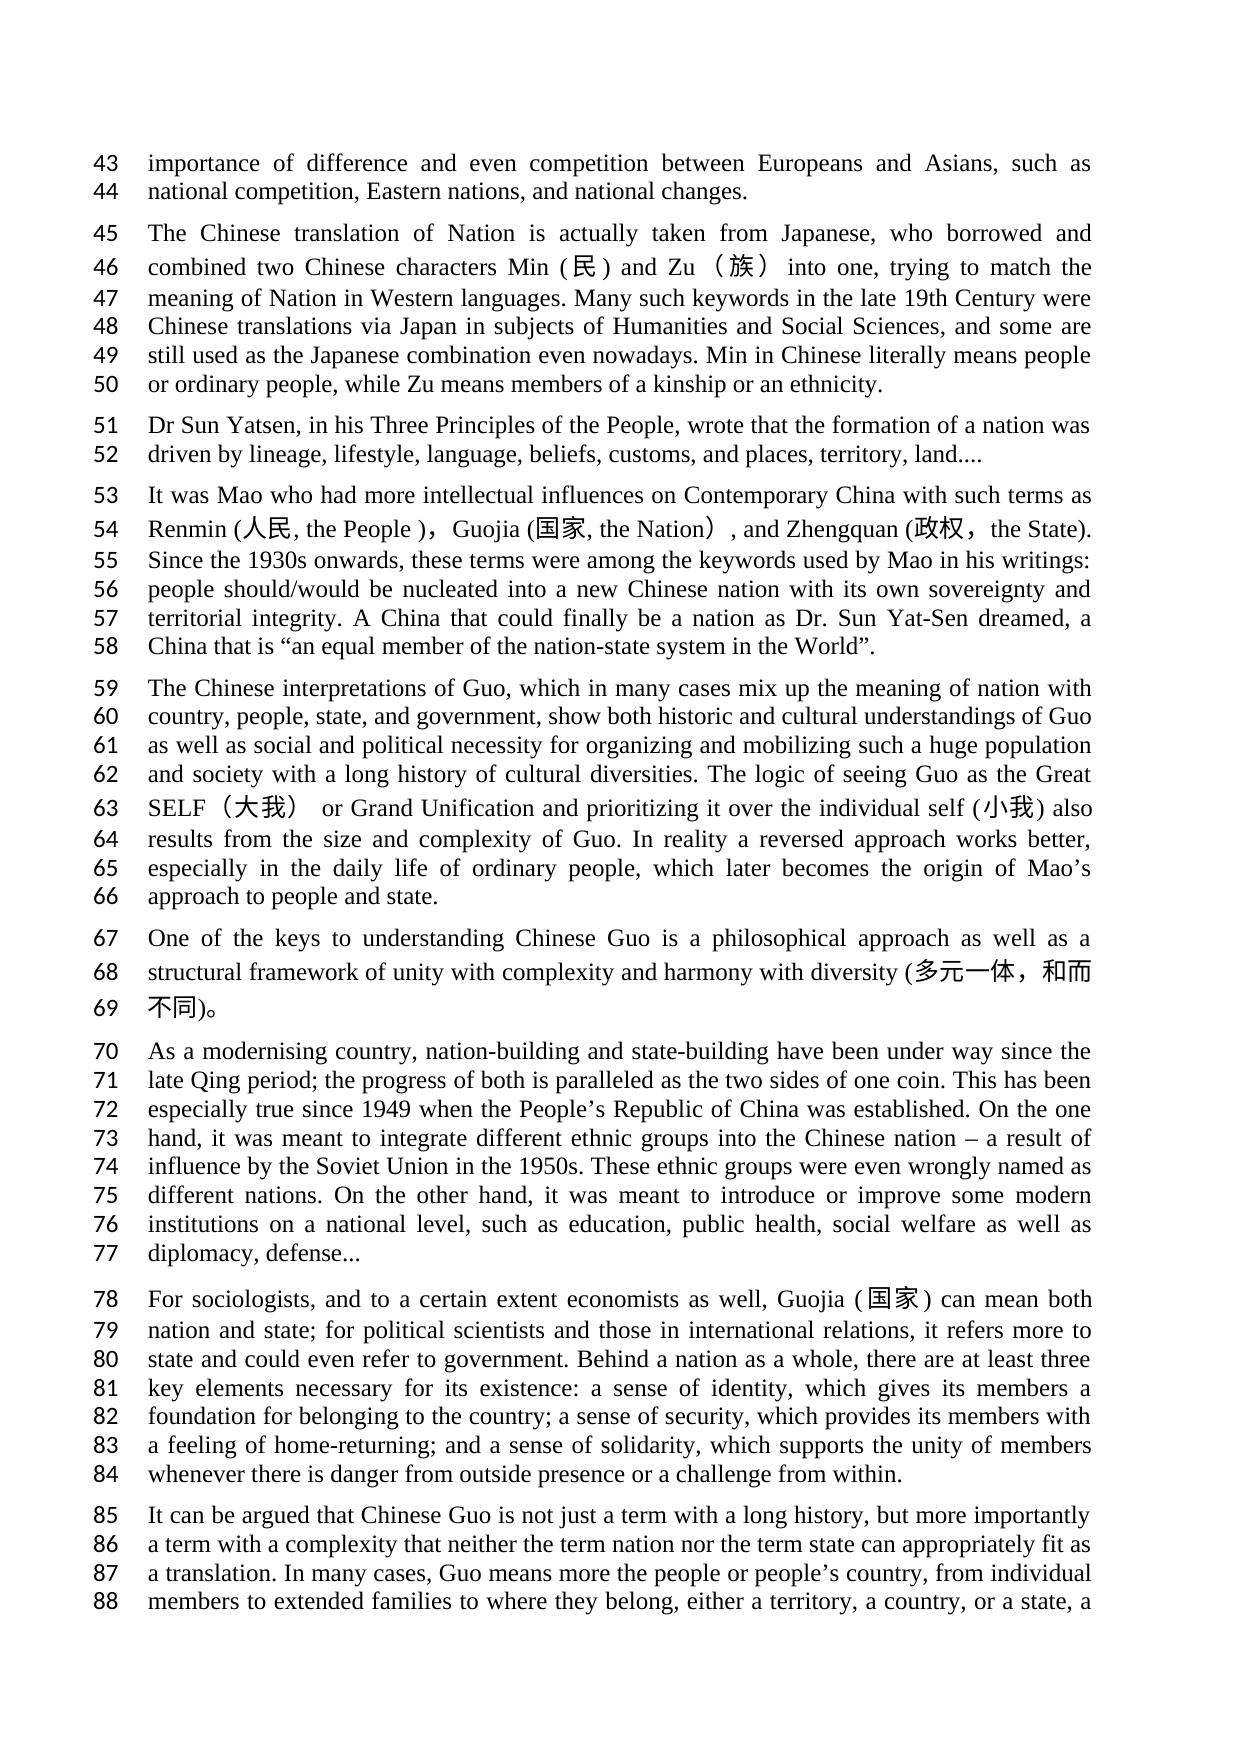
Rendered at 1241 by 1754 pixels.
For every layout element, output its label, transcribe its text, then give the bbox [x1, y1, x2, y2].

text As a modernising country, nation-building and state-building have been under way since the late Qing period; the progress of both is paralleled as the two sides of one coin. This has been especially true since 1949 when the People’s Republic of China was established. On the one hand, it was meant to integrate different ethnic groups into the Chinese nation – a result of influence by the Soviet Union in the 1950s. These ethnic groups were even wrongly named as different nations. On the other hand, it was meant to introduce or improve some modern institutions on a national level, such as education, public health, social welfare as well as diplomacy, defense... [148, 1036, 1093, 1266]
text For sociologists, and to a certain extent economists as well, Guojia (国家) can mean both nation and state; for political scientists and those in international relations, it refers more to state and could even refer to government. Behind a nation as a whole, there are at least three key elements necessary for its existence: a sense of identity, which gives its members a foundation for belonging to the country; a sense of security, which provides its members with a feeling of home-returning; and a sense of solidarity, which supports the unity of members whenever there is danger from outside presence or a challenge from within. [148, 1279, 1093, 1488]
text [148, 1500, 1093, 1615]
text The Chinese interpretations of Guo, which in many cases mix up the meaning of nation with country, people, state, and government, show both historic and cultural understandings of Guo as well as social and political necessity for organizing and mobilizing such a huge population and society with a long history of cultural diversities. The logic of seeing Guo as the Great SELF（大我） or Grand Unification and prioritizing it over the individual self (小我) also results from the size and complexity of Guo. In reality a reversed approach works better, especially in the daily life of ordinary people, which later becomes the origin of Mao’s approach to people and state. [148, 673, 1093, 910]
text The Chinese translation of Nation is actually taken from Japanese, who borrowed and combined two Chinese characters Min (民) and Zu（族）into one, trying to match the meaning of Nation in Western languages. Many such keywords in the late 19th Century were Chinese translations via Japan in subjects of Humanities and Social Sciences, and some are still used as the Japanese combination even nowadays. Min in Chinese literally means people or ordinary people, while Zu means members of a kinship or an ethnicity. [148, 218, 1093, 398]
text One of the keys to understanding Chinese Guo is a philosophical approach as well as a structural framework of unity with complexity and harmony with diversity (多元一体，和而不同)。 [148, 923, 1093, 1024]
text It was Mao who had more intellectual influences on Contemporary China with such terms as Renmin (人民, the People )，Guojia (国家, the Nation）, and Zhengquan (政权，the State). Since the 1930s onwards, these terms were among the keywords used by Mao in his writings: people should/would be nucleated into a new Chinese nation with its own sovereignty and territorial integrity. A China that could finally be a nation as Dr. Sun Yat-Sen dreamed, a China that is “an equal member of the nation-state system in the World”. [148, 480, 1093, 660]
text Dr Sun Yatsen, in his Three Principles of the People, wrote that the formation of a nation was driven by lineage, lifestyle, language, beliefs, customs, and places, territory, land.... [148, 410, 1093, 468]
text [148, 148, 1093, 205]
